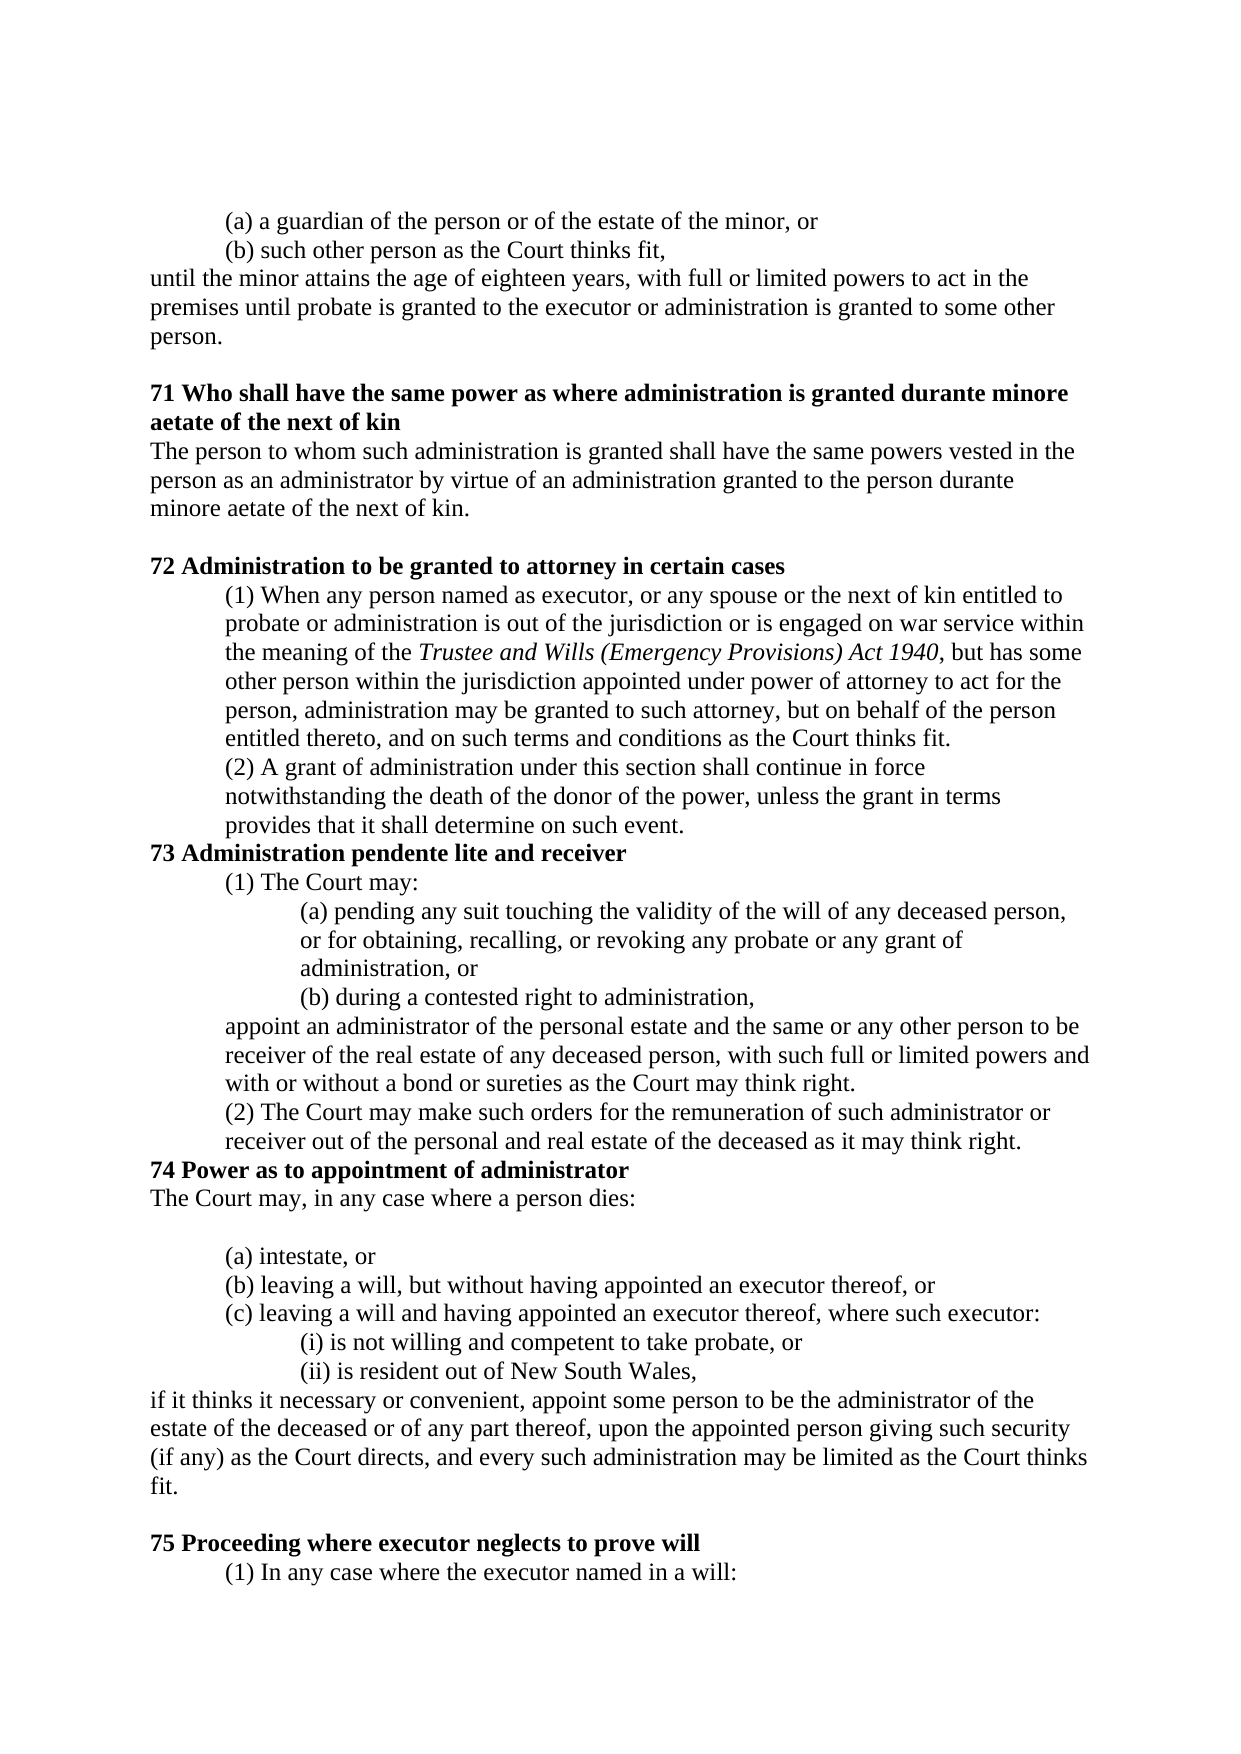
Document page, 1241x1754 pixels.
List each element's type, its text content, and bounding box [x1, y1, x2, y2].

text 74 Power as to appointment of administrator [150, 1155, 1090, 1183]
text (1) In any case where the executor named in a will: [225, 1557, 1090, 1586]
text (2) The Court may make such orders for the remuneration of such administrator or receiver out of the personal and real estate of the deceased as it may think right. [225, 1097, 1090, 1155]
text (b) leaving a will, but without having appointed an executor thereof, or [225, 1270, 1090, 1298]
text 71 Who shall have the same power as where administration is granted durante minore aetate of the next of kin [150, 378, 1090, 436]
text (a) pending any suit touching the validity of the will of any deceased person, or for obtaining, recalling, or revoking any probate or any grant of administration, or [300, 896, 1090, 982]
text (1) When any person named as executor, or any spouse or the next of kin entitled to probate or administration is out of the jurisdiction or is engaged on war service within the meaning of the Trustee and Wills (Emergency Provisions) Act 1940, but has some other person within the jurisdiction appointed under power of attorney to act for the person, administration may be granted to such attorney, but on behalf of the person entitled thereto, and on such terms and conditions as the Court thinks fit. [225, 580, 1090, 752]
text 75 Proceeding where executor neglects to prove will [150, 1528, 1090, 1557]
text (2) A grant of administration under this section shall continue in force notwithstanding the death of the donor of the power, unless the grant in terms provides that it shall determine on such event. [225, 752, 1090, 838]
text (b) during a contested right to administration, [300, 982, 1090, 1011]
text (a) a guardian of the person or of the estate of the minor, or [225, 206, 1090, 235]
text 73 Administration pendente lite and receiver [150, 838, 1090, 867]
text (c) leaving a will and having appointed an executor thereof, where such executor: [225, 1298, 1090, 1327]
text appoint an administrator of the personal estate and the same or any other person to be receiver of the real estate of any deceased person, with such full or limited powers and with or without a bond or sureties as the Court may think right. [225, 1011, 1090, 1097]
text (a) intestate, or [225, 1241, 1090, 1270]
text (1) The Court may: [225, 867, 1090, 896]
text if it thinks it necessary or convenient, appoint some person to be the administrator of the estate of the deceased or of any part thereof, upon the appointed person giving such security (if any) as the Court directs, and every such administration may be limited as the Court thinks fit. [150, 1385, 1090, 1500]
text The Court may, in any case where a person dies: [150, 1183, 1090, 1212]
text (b) such other person as the Court thinks fit, [225, 235, 1090, 263]
text 72 Administration to be granted to attorney in certain cases [150, 551, 1090, 580]
text The person to whom such administration is granted shall have the same powers vested in the person as an administrator by virtue of an administration granted to the person durante minore aetate of the next of kin. [150, 436, 1090, 522]
text until the minor attains the age of eighteen years, with full or limited powers to act in the premises until probate is granted to the executor or administration is granted to some other person. [150, 263, 1090, 350]
text (i) is not willing and competent to take probate, or [300, 1327, 1090, 1356]
text (ii) is resident out of New South Wales, [300, 1356, 1090, 1385]
